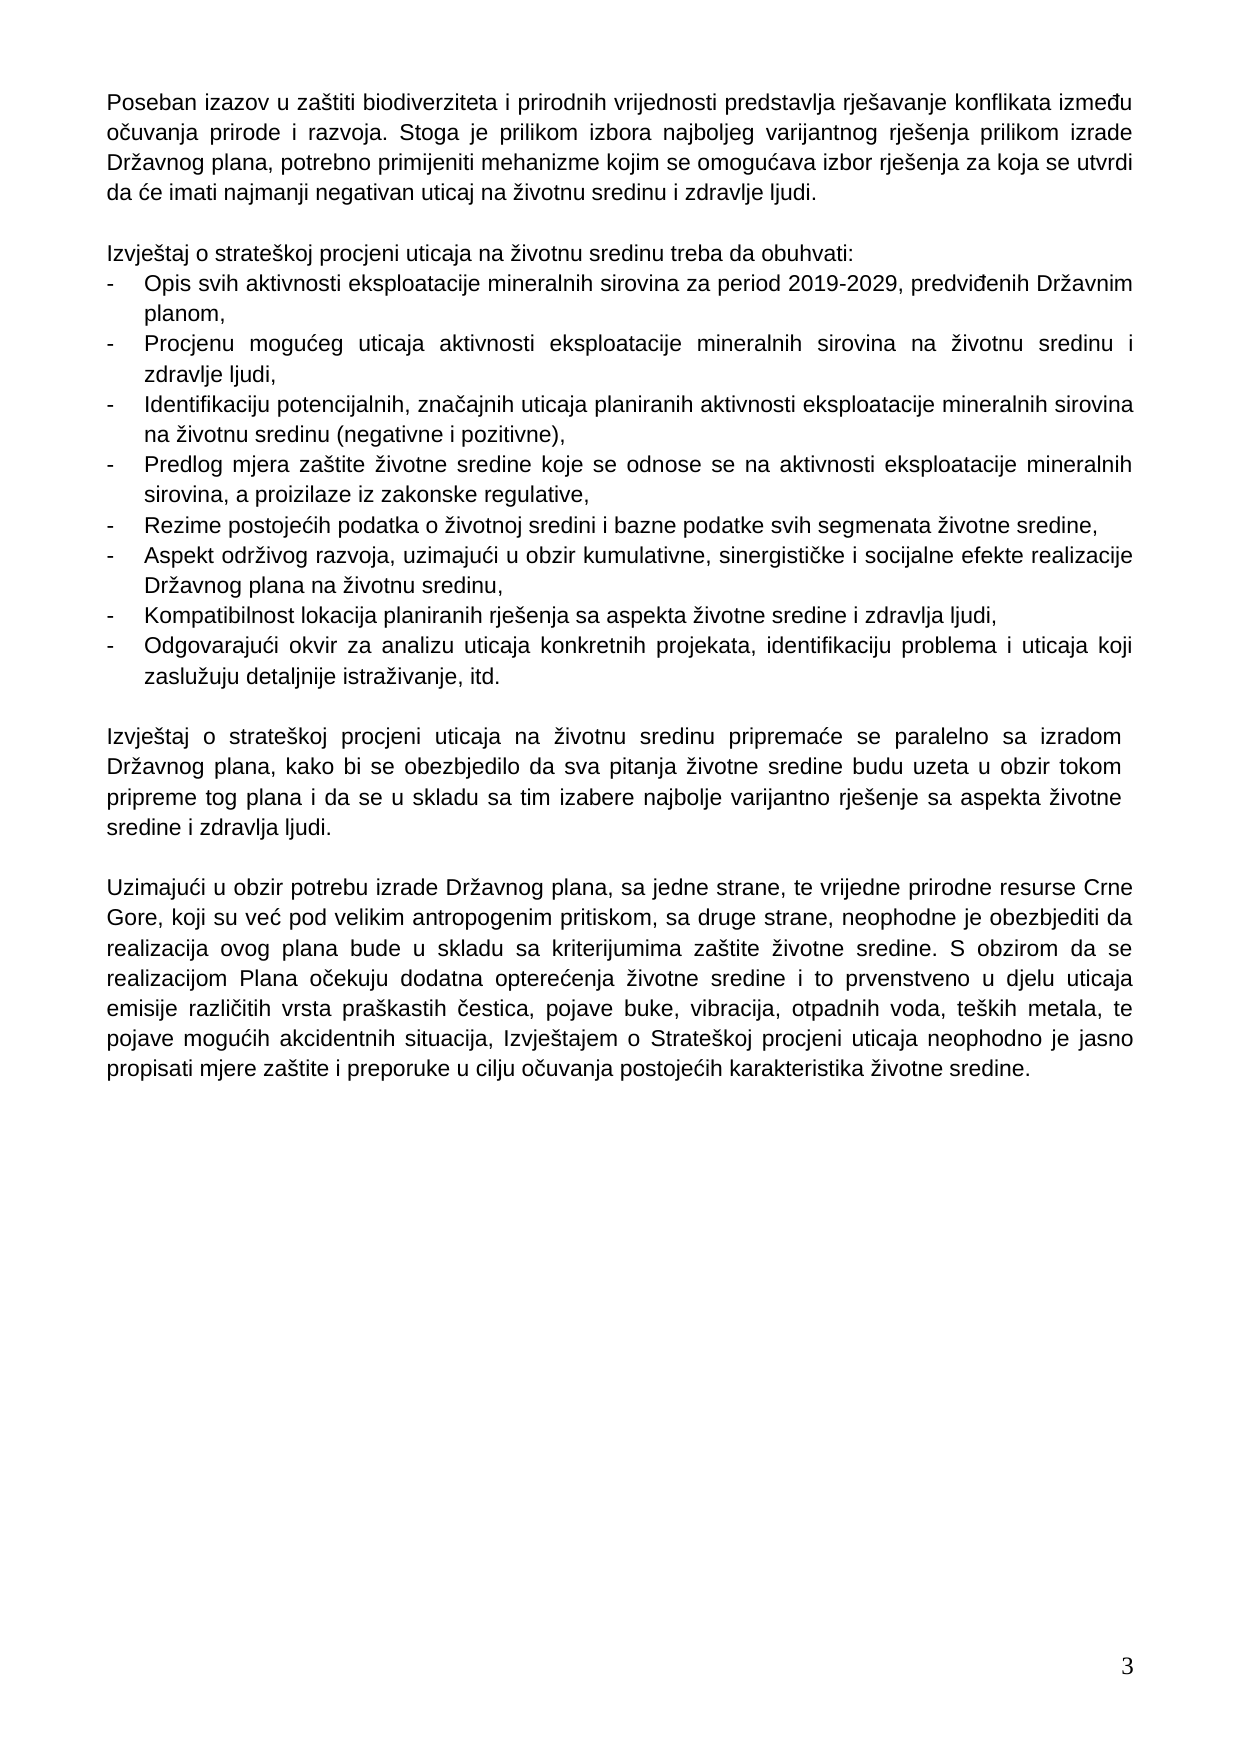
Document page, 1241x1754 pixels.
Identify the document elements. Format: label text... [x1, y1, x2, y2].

text Izvještaj o strateškoj procjeni uticaja na životnu sredinu pripremaće se paralelno sa izradom Državnog plana, kako bi se obezbjedilo da sva pitanja životne sredine budu uzeta u obzir tokom pripreme tog plana i da se u skladu sa tim izabere najbolje varijantno rješenje sa aspekta životne sredine i zdravlja ljudi. [106, 723, 1123, 840]
list Predlog mjera zaštite životne sredine koje se odnose se na aktivnosti eksploatacije mineralnih sirovina, a proizilaze iz zakonske regulative, [106, 451, 1134, 508]
text Poseban izazov u zaštiti biodiverziteta i prirodnih vrijednosti predstavlja rješavanje konflikata između očuvanja prirode i razvoja. Stoga je prilikom izbora najboljeg varijantnog rješenja prilikom izrade Državnog plana, potrebno primijeniti mehanizme kojim se omogućava izbor rješenja za koja se utvrdi da će imati najmanji negativan uticaj na životnu sredinu i zdravlje ljudi. [106, 89, 1134, 206]
list Aspekt održivog razvoja, uzimajući u obzir kumulativne, sinergističke i socijalne efekte realizacije Državnog plana na životnu sredinu, [106, 542, 1134, 598]
list Procjenu mogućeg uticaja aktivnosti eksploatacije mineralnih sirovina na životnu sredinu i zdravlje ljudi, [106, 330, 1134, 387]
text Uzimajući u obzir potrebu izrade Državnog plana, sa jedne strane, te vrijedne prirodne resurse Crne Gore, koji su već pod velikim antropogenim pritiskom, sa druge strane, neophodne je obezbjediti da realizacija ovog plana bude u skladu sa kriterijumima zaštite životne sredine. S obzirom da se realizacijom Plana očekuju dodatna opterećenja životne sredine i to prvenstveno u djelu uticaja emisije različitih vrsta praškastih čestica, pojave buke, vibracija, otpadnih voda, teških metala, te pojave mogućih akcidentnih situacija, Izvještajem o Strateškoj procjeni uticaja neophodno je jasno propisati mjere zaštite i preporuke u cilju očuvanja postojećih karakteristika životne sredine. [106, 874, 1134, 1082]
text Izvještaj o strateškoj procjeni uticaja na životnu sredinu treba da obuhvati: [106, 240, 1134, 266]
list Identifikaciju potencijalnih, značajnih uticaja planiranih aktivnosti eksploatacije mineralnih sirovina na životnu sredinu (negativne i pozitivne), [106, 391, 1134, 447]
list Odgovarajući okvir za analizu uticaja konkretnih projekata, identifikaciju problema i uticaja koji zaslužuju detaljnije istraživanje, itd. [106, 632, 1134, 689]
list Rezime postojećih podatka o životnoj sredini i bazne podatke svih segmenata životne sredine, [106, 512, 1134, 538]
list Opis svih aktivnosti eksploatacije mineralnih sirovina za period 2019-2029, predviđenih Državnim planom, [106, 270, 1134, 326]
list Kompatibilnost lokacija planiranih rješenja sa aspekta životne sredine i zdravlja ljudi, [106, 602, 1134, 628]
